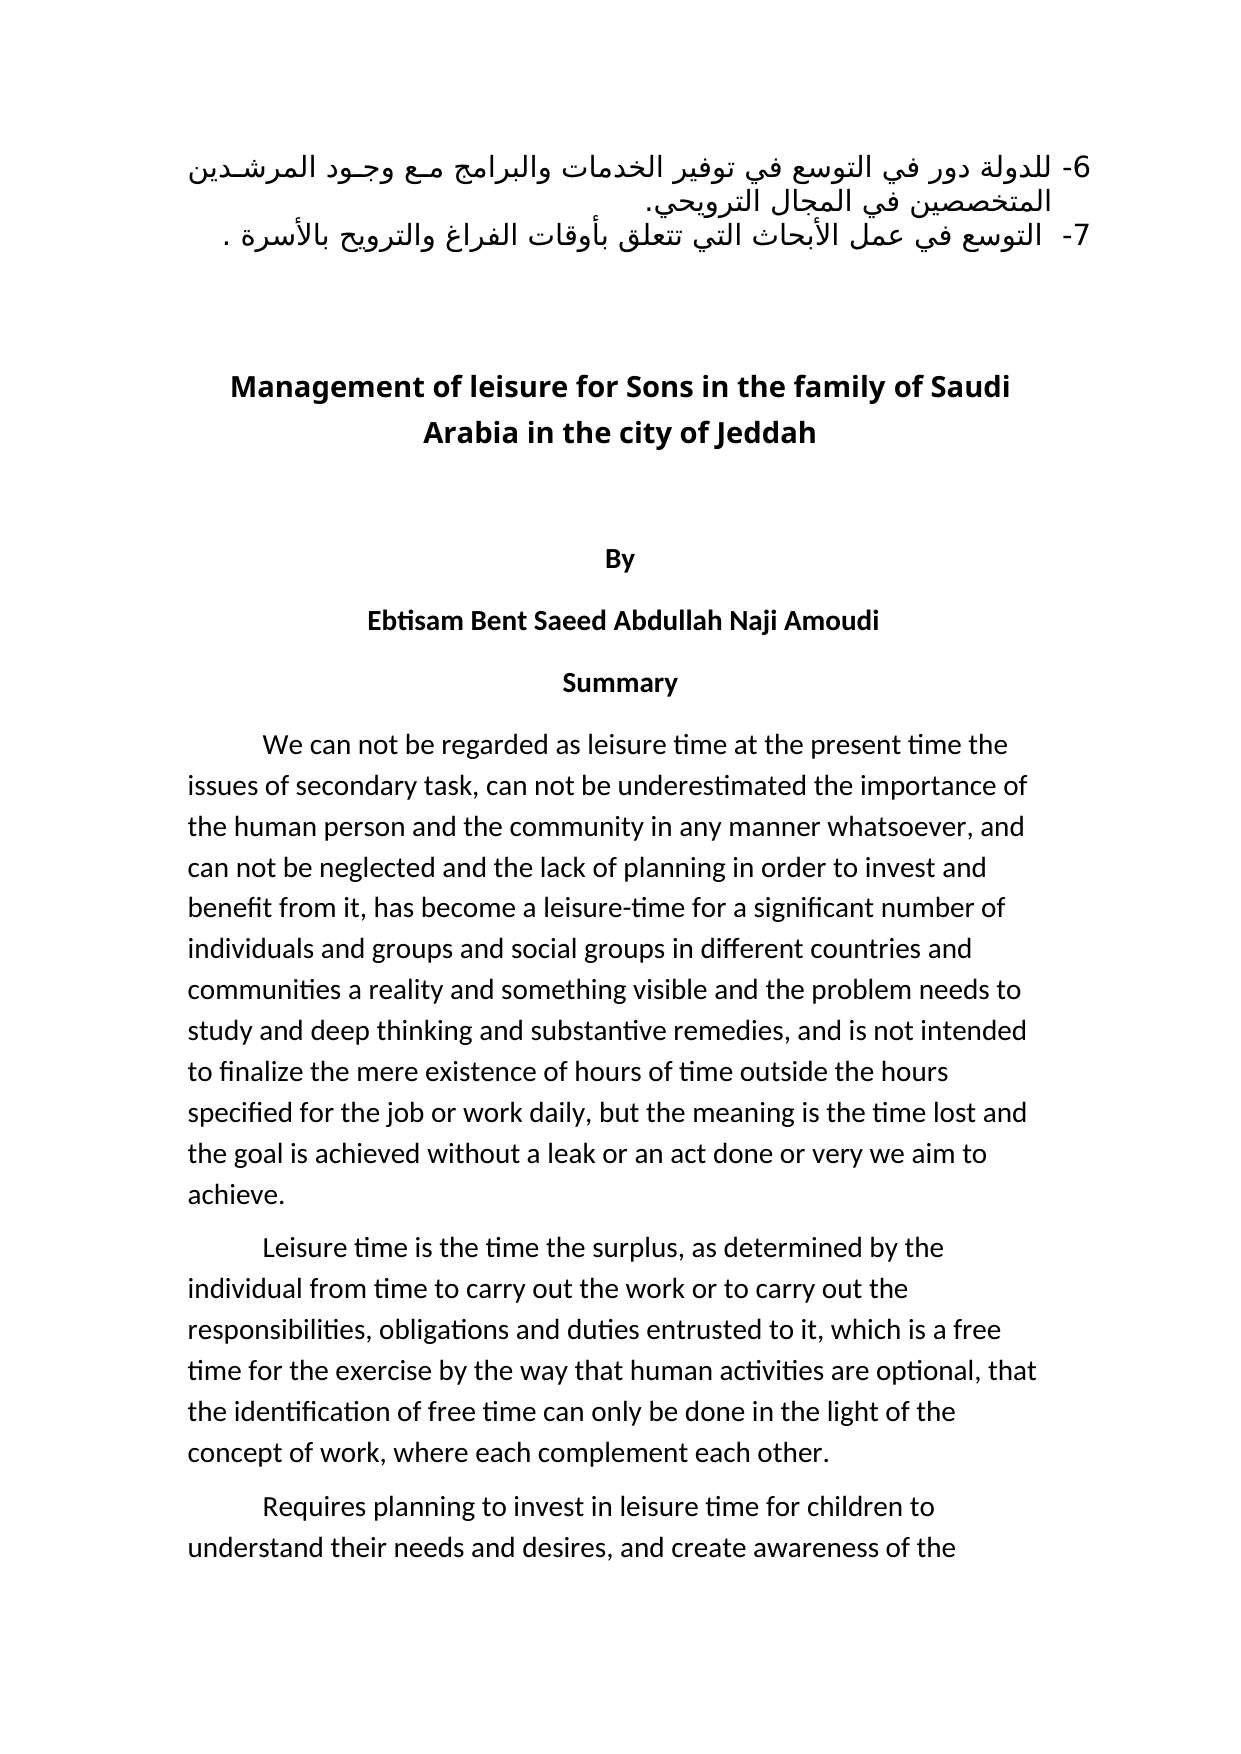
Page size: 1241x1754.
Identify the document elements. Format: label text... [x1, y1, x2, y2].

text Management of leisure for Sons in the family of Saudi Arabia in the city of Jeddah [187, 367, 1053, 452]
text We can not be regarded as leisure time at the present time the issues of secondary task, can not be underestimated the importance of the human person and the community in any manner whatsoever, and can not be neglected and the lack of planning in order to invest and benefit from it, has become a leisure-time for a significant number of individuals and groups and social groups in different countries and communities a reality and something visible and the problem needs to study and deep thinking and substantive remedies, and is not intended to finalize the mere existence of hours of time outside the hours specified for the job or work daily, but the meaning is the time lost and the goal is achieved without a leak or an act done or very we aim to achieve. [187, 726, 1053, 1212]
text By [187, 541, 1053, 576]
list للدولة دور في التوسع في توفير الخدمات والبرامج مع وجود المرشدين المتخصصين في المجال الترويحي. [187, 150, 1053, 218]
list التوسع في عمل الأبحاث التي تتعلق بأوقات الفراغ والترويح بالأسرة . [187, 218, 1053, 252]
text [187, 1488, 1053, 1564]
text Summary [187, 664, 1053, 700]
text Leisure time is the time the surplus, as determined by the individual from time to carry out the work or to carry out the responsibilities, obligations and duties entrusted to it, which is a free time for the exercise by the way that human activities are optional, that the identification of free time can only be done in the light of the concept of work, where each complement each other. [187, 1229, 1053, 1470]
text Ebtisam Bent Saeed Abdullah Naji Amoudi [187, 602, 1053, 638]
